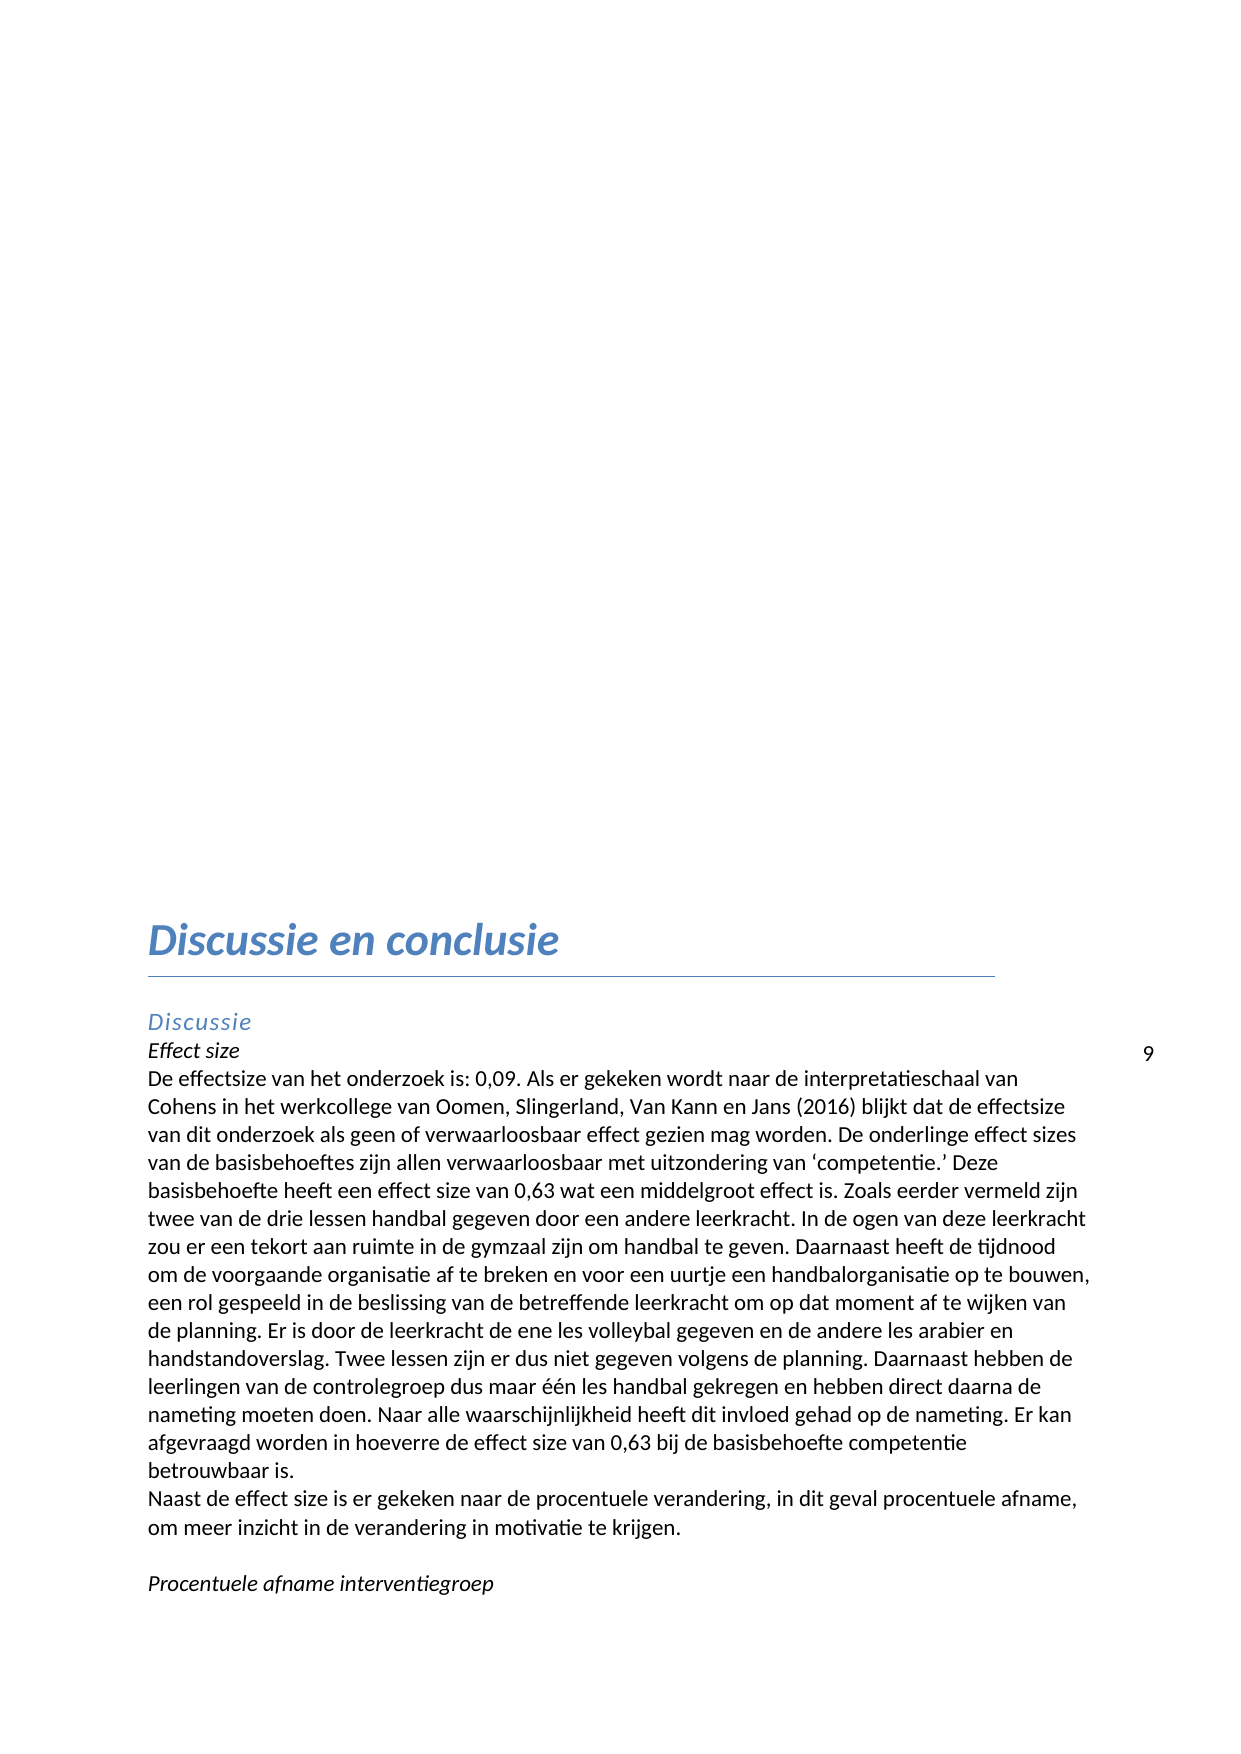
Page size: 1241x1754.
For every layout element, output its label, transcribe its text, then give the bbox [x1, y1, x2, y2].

text De effectsize van het onderzoek is: 0,09. Als er gekeken wordt naar de interpretatieschaal van Cohens in het werkcollege van Oomen, Slingerland, Van Kann en Jans (2016) blijkt dat de effectsize van dit onderzoek als geen of verwaarloosbaar effect gezien mag worden. De onderlinge effect sizes van de basisbehoeftes zijn allen verwaarloosbaar met uitzondering van ‘competentie.’ Deze basisbehoefte heeft een effect size van 0,63 wat een middelgroot effect is. Zoals eerder vermeld zijn twee van de drie lessen handbal gegeven door een andere leerkracht. In de ogen van deze leerkracht zou er een tekort aan ruimte in de gymzaal zijn om handbal te geven. Daarnaast heeft de tijdnood om de voorgaande organisatie af te breken en voor een uurtje een handbalorganisatie op te bouwen, een rol gespeeld in de beslissing van de betreffende leerkracht om op dat moment af te wijken van de planning. Er is door de leerkracht de ene les volleybal gegeven en de andere les arabier en handstandoverslag. Twee lessen zijn er dus niet gegeven volgens de planning. Daarnaast hebben de leerlingen van de controlegroep dus maar één les handbal gekregen en hebben direct daarna de nameting moeten doen. Naar alle waarschijnlijkheid heeft dit invloed gehad op de nameting. Er kan afgevraagd worden in hoeverre de effect size van 0,63 bij de basisbehoefte competentie betrouwbaar is. Naast de effect size is er gekeken naar de procentuele verandering, in dit geval procentuele afname, om meer inzicht in de verandering in motivatie te krijgen. [148, 1064, 1092, 1541]
text Discussie Effect size [148, 1006, 1092, 1064]
text Discussie en conclusie [148, 743, 995, 976]
text Procentuele afname interventiegroep [148, 1569, 1092, 1597]
